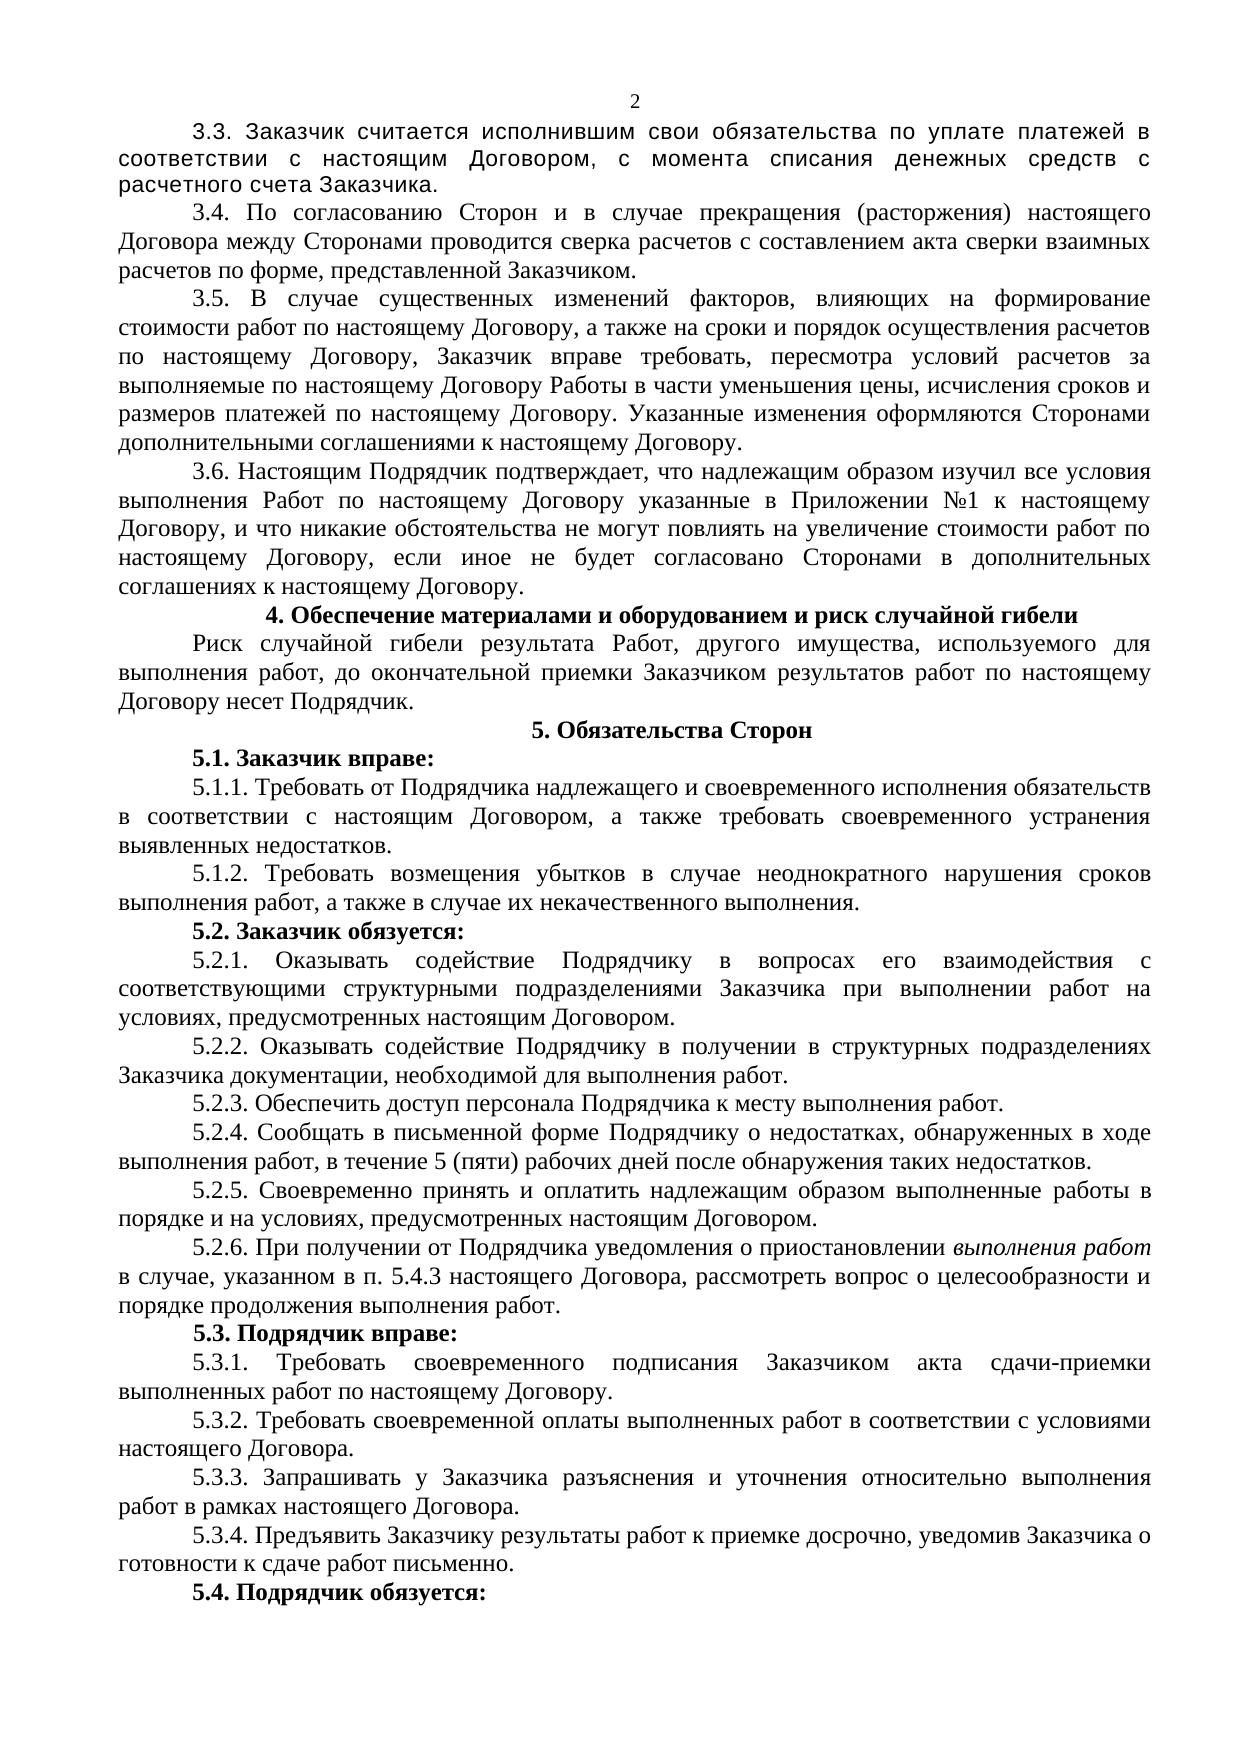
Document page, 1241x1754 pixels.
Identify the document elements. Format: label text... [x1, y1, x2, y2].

text 5.4. Подрядчик обязуется: [118, 1577, 1152, 1606]
text 5.2.3. Обеспечить доступ персонала Подрядчика к месту выполнения работ. [118, 1088, 1152, 1117]
text 5.1. Заказчик вправе: [118, 743, 1152, 772]
text 5.2.4. Сообщать в письменной форме Подрядчику о недостатках, обнаруженных в ходе выполнения работ, в течение 5 (пяти) рабочих дней после обнаружения таких недостатков. [118, 1117, 1152, 1175]
text 5.3.4. Предъявить Заказчику результаты работ к приемке досрочно, уведомив Заказчика о готовности к сдаче работ письменно. [118, 1520, 1152, 1577]
text 5.3. Подрядчик вправе: [118, 1318, 1152, 1347]
text 5.2.5. Своевременно принять и оплатить надлежащим образом выполненные работы в порядке и на условиях, предусмотренных настоящим Договором. [118, 1175, 1152, 1232]
text 5.1.2. Требовать возмещения убытков в случае неоднократного нарушения сроков выполнения работ, а также в случае их некачественного выполнения. [118, 858, 1152, 916]
text 5.2.6. При получении от Подрядчика уведомления о приостановлении выполнения работ в случае, указанном в п. 5.4.3 настоящего Договора, рассмотреть вопрос о целесообразности и порядке продолжения выполнения работ. [118, 1232, 1152, 1318]
text 5.3.3. Запрашивать у Заказчика разъяснения и уточнения относительно выполнения работ в рамках настоящего Договора. [118, 1462, 1152, 1520]
text 5.2. Заказчик обязуется: [118, 916, 1152, 945]
text 3.5. В случае существенных изменений факторов, влияющих на формирование стоимости работ по настоящему Договору, а также на сроки и порядок осуществления расчетов по настоящему Договору, Заказчик вправе требовать, пересмотра условий расчетов за выполняемые по настоящему Договору Работы в части уменьшения цены, исчисления сроков и размеров платежей по настоящему Договору. Указанные изменения оформляются Сторонами дополнительными соглашениями к настоящему Договору. [118, 283, 1152, 456]
text 3.4. По согласованию Сторон и в случае прекращения (расторжения) настоящего Договора между Сторонами проводится сверка расчетов с составлением акта сверки взаимных расчетов по форме, представленной Заказчиком. [118, 197, 1152, 283]
text 3.6. Настоящим Подрядчик подтверждает, что надлежащим образом изучил все условия выполнения Работ по настоящему Договору указанные в Приложении №1 к настоящему Договору, и что никакие обстоятельства не могут повлиять на увеличение стоимости работ по настоящему Договору, если иное не будет согласовано Сторонами в дополнительных соглашениях к настоящему Договору. [118, 456, 1152, 600]
text 5.3.2. Требовать своевременной оплаты выполненных работ в соответствии с условиями настоящего Договора. [118, 1405, 1152, 1462]
text 5.2.2. Оказывать содействие Подрядчику в получении в структурных подразделениях Заказчика документации, необходимой для выполнения работ. [118, 1031, 1152, 1088]
text 5.3.1. Требовать своевременного подписания Заказчиком акта сдачи-приемки выполненных работ по настоящему Договору. [118, 1347, 1152, 1405]
text 3.3. Заказчик считается исполнившим свои обязательства по уплате платежей в соответствии с настоящим Договором, с момента списания денежных средств с расчетного счета Заказчика. [118, 118, 1152, 197]
text 5.1.1. Требовать от Подрядчика надлежащего и своевременного исполнения обязательств в соответствии с настоящим Договором, а также требовать своевременного устранения выявленных недостатков. [118, 772, 1152, 858]
text Риск случайной гибели результата Работ, другого имущества, используемого для выполнения работ, до окончательной приемки Заказчиком результатов работ по настоящему Договору несет Подрядчик. [118, 628, 1152, 715]
text 5.2.1. Оказывать содействие Подрядчику в вопросах его взаимодействия с соответствующими структурными подразделениями Заказчика при выполнении работ на условиях, предусмотренных настоящим Договором. [118, 945, 1152, 1031]
subtitle 4. Обеспечение материалами и оборудованием и риск случайной гибели [118, 600, 1152, 628]
subtitle 5. Обязательства Сторон [118, 715, 1152, 743]
